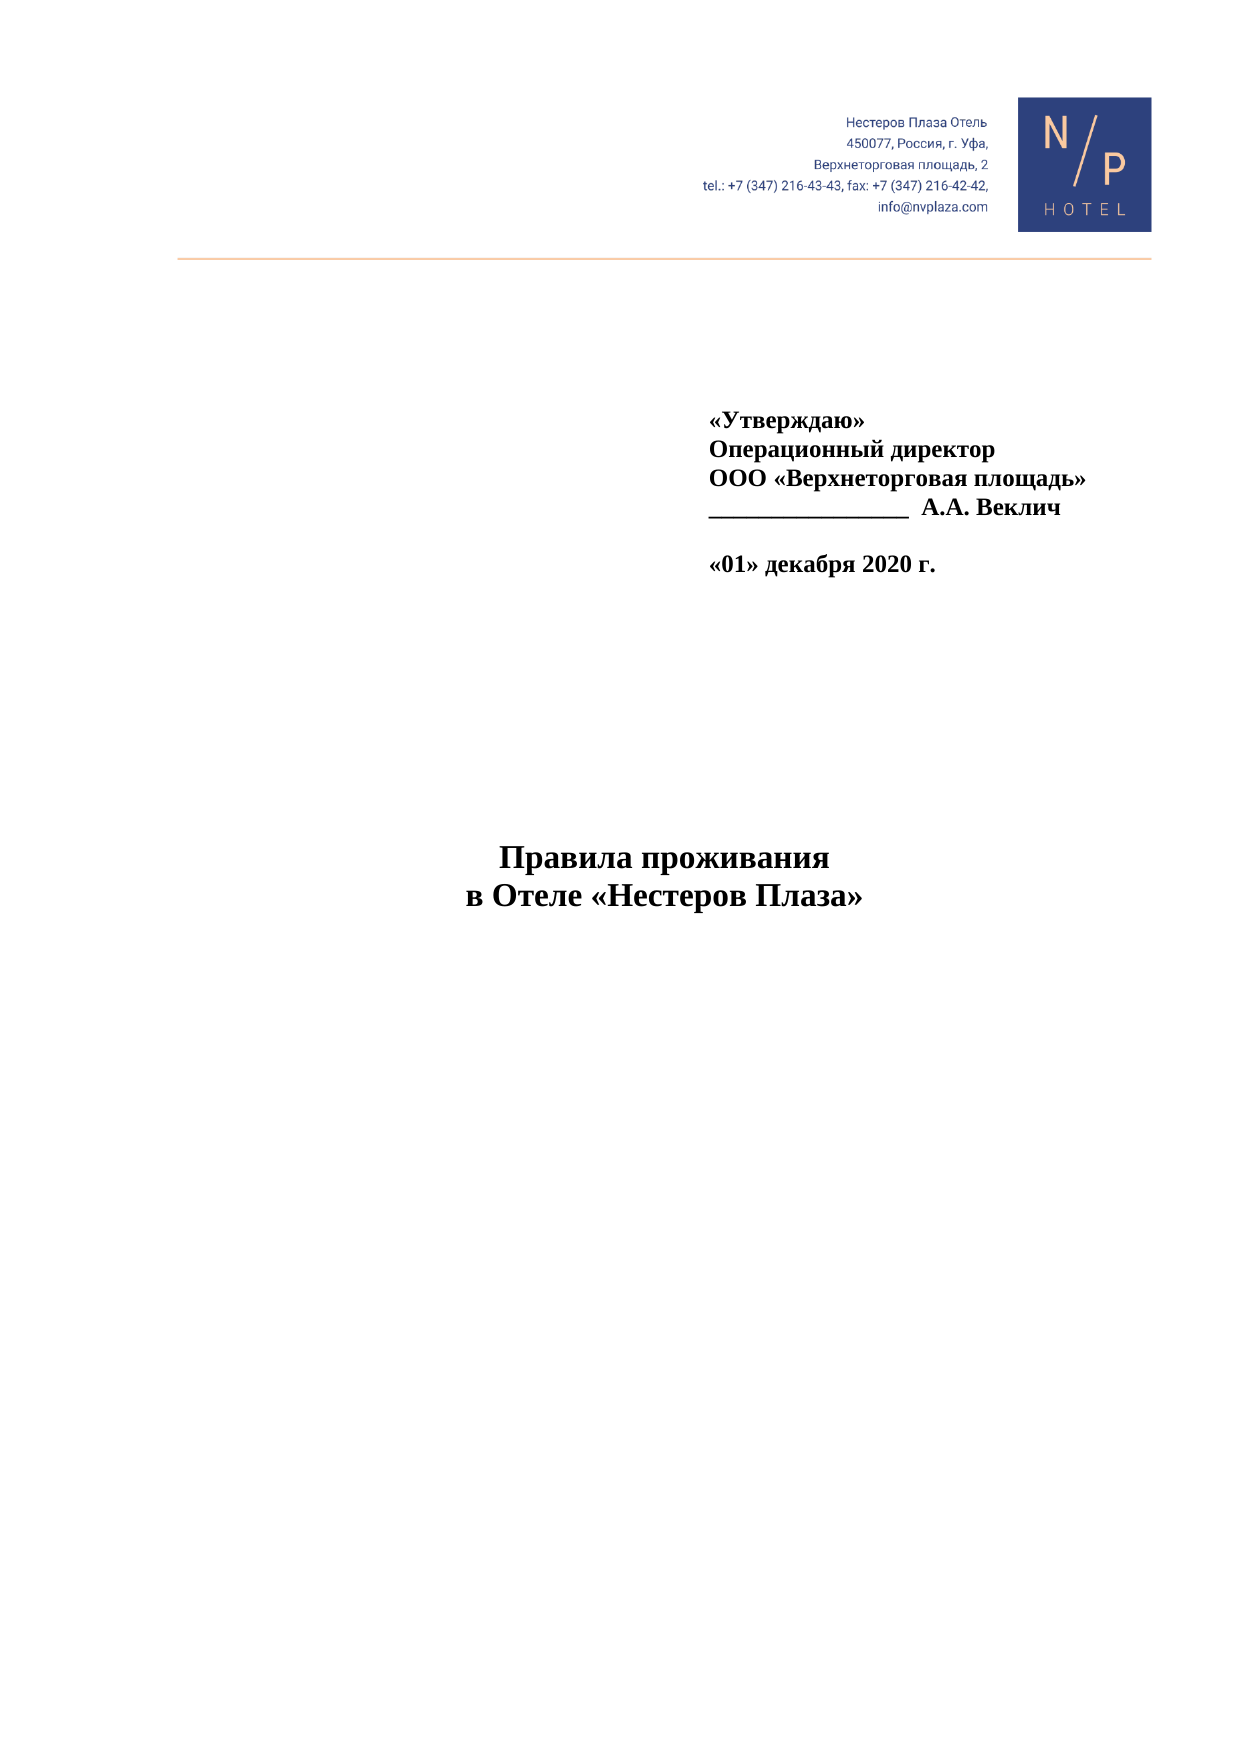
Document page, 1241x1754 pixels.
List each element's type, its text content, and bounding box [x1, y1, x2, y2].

text Правила проживания [177, 837, 1152, 876]
picture [177, 97, 1152, 260]
text ________________ А.А. Веклич [709, 492, 1152, 521]
text ООО «Верхнеторговая площадь» [709, 463, 1152, 492]
text Операционный директор [709, 434, 1152, 463]
text «Утверждаю» [709, 406, 1152, 434]
text в Отеле «Нестеров Плаза» [177, 876, 1152, 914]
text «01» декабря 2020 г. [709, 549, 1152, 578]
